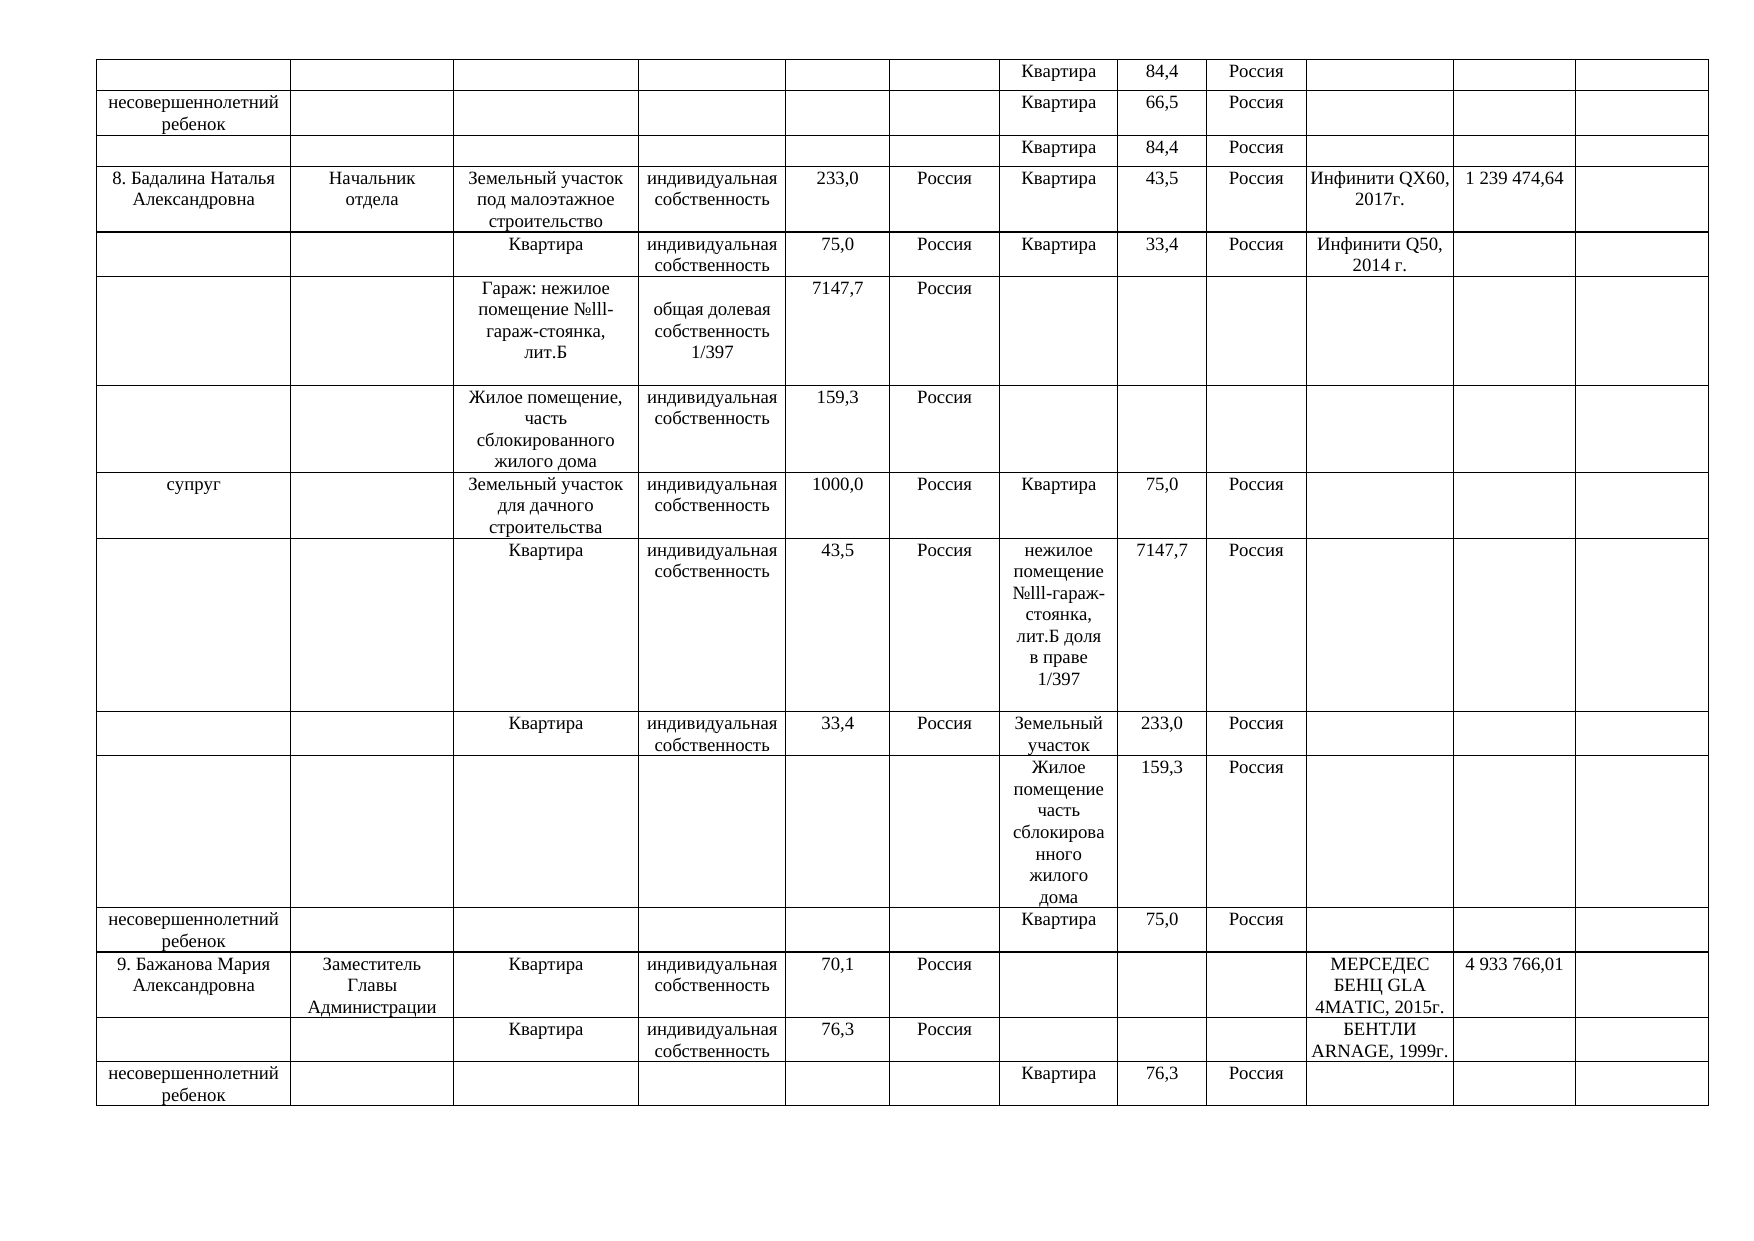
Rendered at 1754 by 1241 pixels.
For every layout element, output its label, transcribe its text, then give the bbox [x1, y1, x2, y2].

table_cell Россия [890, 1018, 999, 1061]
table_cell [1454, 712, 1575, 755]
table_cell 159,3 [1118, 756, 1206, 907]
table_cell [454, 136, 638, 166]
table_cell Квартира [1000, 473, 1117, 537]
table_cell Квартира [454, 712, 638, 755]
table_cell [1207, 277, 1306, 384]
table_cell Россия [890, 277, 999, 384]
table_cell Квартира [1000, 1062, 1117, 1105]
table_cell [291, 136, 453, 166]
table_cell [786, 91, 889, 134]
table_cell [786, 60, 889, 90]
table_cell 75,0 [786, 233, 889, 276]
table_cell [1307, 473, 1453, 537]
table_cell [1454, 277, 1575, 384]
table_cell [97, 539, 290, 711]
table_cell [890, 908, 999, 951]
table_cell МЕРСЕДЕС БЕНЦ GLA 4MATIC, 2015г. [1307, 953, 1453, 1017]
table_cell 33,4 [1118, 233, 1206, 276]
table_cell [291, 473, 453, 537]
table_cell [1307, 386, 1453, 472]
table_cell [1454, 91, 1575, 134]
table_cell Квартира [454, 539, 638, 711]
table_cell Земельный участок [1000, 712, 1117, 755]
table_cell [1576, 167, 1708, 231]
table_cell [97, 136, 290, 166]
table_cell [1118, 953, 1206, 1017]
table_cell Россия [890, 953, 999, 1017]
table_cell индивидуальная собственность [639, 1018, 785, 1061]
table_cell [786, 1062, 889, 1105]
table_cell 7147,7 [1118, 539, 1206, 711]
table_cell [1454, 233, 1575, 276]
table_cell [1454, 908, 1575, 951]
table_cell 1 239 474,64 [1454, 167, 1575, 231]
table_cell несовершеннолетний ребенок [97, 908, 290, 951]
table_cell индивидуальная собственность [639, 539, 785, 711]
table_cell [97, 712, 290, 755]
table_cell Россия [890, 167, 999, 231]
table_cell Россия [1207, 712, 1306, 755]
table_cell [786, 136, 889, 166]
table_cell [1207, 953, 1306, 1017]
table_cell [291, 756, 453, 907]
table_cell Россия [1207, 539, 1306, 711]
table_cell [1118, 277, 1206, 384]
table_cell [1307, 277, 1453, 384]
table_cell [97, 91, 290, 134]
table_cell Россия [890, 386, 999, 472]
table_cell [639, 91, 785, 134]
table_cell [1307, 1062, 1453, 1105]
table_cell 75,0 [1118, 908, 1206, 951]
table_cell [890, 136, 999, 166]
table_cell [1307, 91, 1453, 134]
table_cell [786, 756, 889, 907]
table_cell [1576, 1062, 1708, 1105]
table_cell [1454, 1018, 1575, 1061]
table_cell [454, 1062, 638, 1105]
table_cell Россия [890, 539, 999, 711]
table_cell [291, 277, 453, 384]
table_cell [291, 91, 453, 134]
table_cell Квартира [1000, 908, 1117, 951]
table_cell 233,0 [786, 167, 889, 231]
table_cell [291, 908, 453, 951]
table_cell Гараж: нежилое помещение №lll-гараж-стоянка, лит.Б [454, 277, 638, 384]
table_cell [1576, 712, 1708, 755]
table_cell индивидуальная собственность [639, 167, 785, 231]
table_cell [1454, 136, 1575, 166]
table_cell [1307, 756, 1453, 907]
table_cell [1576, 1018, 1708, 1061]
table_cell [1454, 473, 1575, 537]
table_cell [1454, 756, 1575, 907]
table_cell Инфинити QX60, 2017г. [1307, 167, 1453, 231]
table_cell Квартира [1000, 60, 1117, 90]
table_cell [1118, 386, 1206, 472]
table_cell [97, 386, 290, 472]
table_cell [1576, 539, 1708, 711]
table_cell индивидуальная собственность [639, 473, 785, 537]
table_cell Земельный участок под малоэтажное строительство [454, 167, 638, 231]
table_cell нежилое помещение №lll-гараж-стоянка, лит.Б доля в праве 1/397 [1000, 539, 1117, 711]
table_cell 7147,7 [786, 277, 889, 384]
table_cell 33,4 [786, 712, 889, 755]
table_cell [291, 233, 453, 276]
table_cell Россия [1207, 908, 1306, 951]
table_cell общая долевая собственность 1/397 [639, 277, 785, 384]
table_cell [890, 1062, 999, 1105]
table_cell [1000, 953, 1117, 1017]
table_cell [97, 277, 290, 384]
table_cell [1576, 953, 1708, 1017]
table_cell [639, 1062, 785, 1105]
table_cell [291, 1018, 453, 1061]
table_cell [454, 60, 638, 90]
table_cell 8. Бадалина Наталья Александровна [97, 167, 290, 231]
table_cell Россия [1207, 60, 1306, 90]
table_cell 76,3 [1118, 1062, 1206, 1105]
table_cell [890, 756, 999, 907]
table_cell [786, 908, 889, 951]
table_cell Жилое помещение, часть сблокированного жилого дома [454, 386, 638, 472]
table_cell индивидуальная собственность [639, 233, 785, 276]
table_cell 84,4 [1118, 136, 1206, 166]
table_cell [1576, 756, 1708, 907]
table_cell Россия [890, 473, 999, 537]
table_cell [1000, 277, 1117, 384]
table_cell [97, 756, 290, 907]
table_cell Квартира [1000, 91, 1117, 134]
table_cell [97, 1018, 290, 1061]
table_cell Россия [1207, 473, 1306, 537]
table_cell [639, 908, 785, 951]
table_cell [1576, 386, 1708, 472]
table_cell Квартира [454, 953, 638, 1017]
table_cell [1307, 712, 1453, 755]
table_cell [1307, 908, 1453, 951]
table_cell [1454, 1062, 1575, 1105]
table_cell Земельный участок для дачного строительства [454, 473, 638, 537]
table_cell Россия [1207, 91, 1306, 134]
table_cell [639, 60, 785, 90]
table_cell Жилое помещение часть сблокированного жилого дома [1000, 756, 1117, 907]
table_cell Заместитель Главы Администрации [291, 953, 453, 1017]
table_cell [890, 60, 999, 90]
table_cell [1576, 233, 1708, 276]
table_cell [291, 60, 453, 90]
table_cell [1576, 908, 1708, 951]
table_cell 75,0 [1118, 473, 1206, 537]
table_cell [97, 233, 290, 276]
table_cell 76,3 [786, 1018, 889, 1061]
table_cell Квартира [454, 233, 638, 276]
table_cell Квартира [1000, 233, 1117, 276]
table_cell 70,1 [786, 953, 889, 1017]
table_cell Россия [1207, 167, 1306, 231]
table_cell Россия [1207, 756, 1306, 907]
table_cell индивидуальная собственность [639, 386, 785, 472]
table_cell Квартира [1000, 167, 1117, 231]
table_cell [1454, 60, 1575, 90]
table_cell [1000, 1018, 1117, 1061]
table_cell [1576, 136, 1708, 166]
table_cell [291, 712, 453, 755]
table_cell [1454, 539, 1575, 711]
table_cell [890, 91, 999, 134]
table_cell Россия [1207, 136, 1306, 166]
table_cell [97, 60, 290, 90]
table_cell [1207, 386, 1306, 472]
table_cell Россия [1207, 233, 1306, 276]
table_cell 4 933 766,01 [1454, 953, 1575, 1017]
table_cell [1307, 60, 1453, 90]
table_cell Начальник отдела [291, 167, 453, 231]
table_cell [1576, 91, 1708, 134]
table_cell [1307, 539, 1453, 711]
table_cell [291, 1062, 453, 1105]
table_cell 43,5 [786, 539, 889, 711]
table_cell 9. Бажанова Мария Александровна [97, 953, 290, 1017]
table_cell [1576, 473, 1708, 537]
table_cell супруг [97, 473, 290, 537]
table_cell [291, 539, 453, 711]
table_cell [1207, 1018, 1306, 1061]
table_cell [639, 756, 785, 907]
table_cell [454, 756, 638, 907]
table_cell [454, 908, 638, 951]
table_cell 1000,0 [786, 473, 889, 537]
table_cell [1454, 386, 1575, 472]
table_cell Россия [890, 712, 999, 755]
table_cell 159,3 [786, 386, 889, 472]
table_cell Квартира [454, 1018, 638, 1061]
table_cell Россия [1207, 1062, 1306, 1105]
table_cell Инфинити Q50, 2014 г. [1307, 233, 1453, 276]
table_cell [639, 136, 785, 166]
table_cell [1118, 1018, 1206, 1061]
table_cell БЕНТЛИ ARNAGE, 1999г. [1307, 1018, 1453, 1061]
table_cell Квартира [1000, 136, 1117, 166]
table_cell Россия [890, 233, 999, 276]
table_cell несовершеннолетний ребенок [97, 1062, 290, 1105]
table_cell 233,0 [1118, 712, 1206, 755]
table_cell индивидуальная собственность [639, 712, 785, 755]
table_cell [1576, 277, 1708, 384]
table_cell [1307, 136, 1453, 166]
table_cell [291, 386, 453, 472]
table_cell [1000, 386, 1117, 472]
table_cell 84,4 [1118, 60, 1206, 90]
table_cell [454, 91, 638, 134]
table_cell [1576, 60, 1708, 90]
table_cell 66,5 [1118, 91, 1206, 134]
table_cell индивидуальная собственность [639, 953, 785, 1017]
table_cell 43,5 [1118, 167, 1206, 231]
